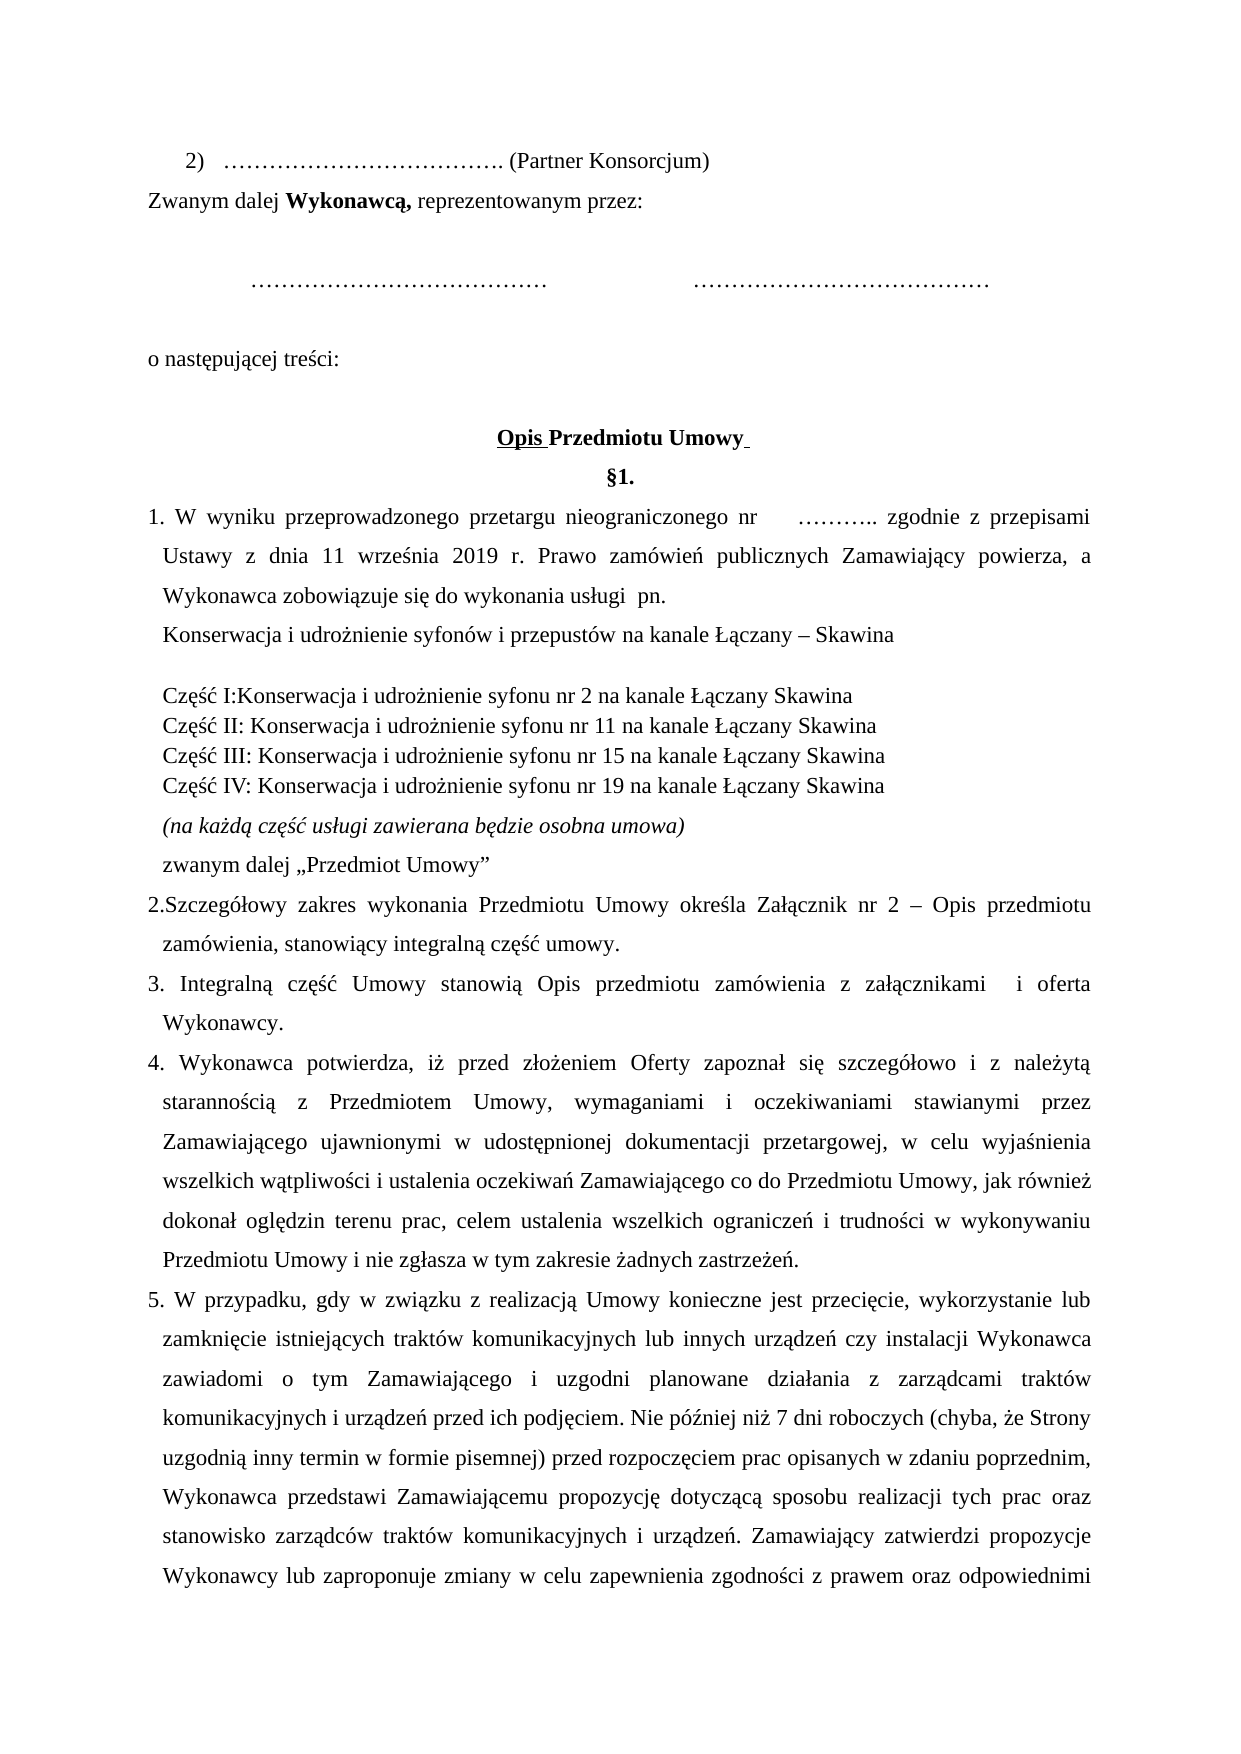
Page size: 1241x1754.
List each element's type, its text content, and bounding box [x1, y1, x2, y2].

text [148, 1286, 1093, 1588]
list Część II: Konserwacja i udrożnienie syfonu nr 11 na kanale Łączany Skawina [162, 712, 1093, 738]
list Część III: Konserwacja i udrożnienie syfonu nr 15 na kanale Łączany Skawina [162, 742, 1093, 768]
text §1. [148, 463, 1093, 490]
text 4. Wykonawca potwierdza, iż przed złożeniem Oferty zapoznał się szczegółowo i z należytą starannością z Przedmiotem Umowy, wymaganiami i oczekiwaniami stawianymi przez Zamawiającego ujawnionymi w udostępnionej dokumentacji przetargowej, w celu wyjaśnienia wszelkich wątpliwości i ustalenia oczekiwań Zamawiającego co do Przedmiotu Umowy, jak również dokonał oględzin terenu prac, celem ustalenia wszelkich ograniczeń i trudności w wykonywaniu Przedmiotu Umowy i nie zgłasza w tym zakresie żadnych zastrzeżeń. [148, 1049, 1093, 1272]
text 2.Szczegółowy zakres wykonania Przedmiotu Umowy określa Załącznik nr 2 – Opis przedmiotu zamówienia, stanowiący integralną część umowy. [148, 891, 1093, 957]
list ………………………………. (Partner Konsorcjum) [185, 148, 1093, 174]
text (na każdą część usługi zawierana będzie osobna umowa) [148, 812, 1093, 838]
list Część I:Konserwacja i udrożnienie syfonu nr 2 na kanale Łączany Skawina [162, 682, 1093, 708]
text ………………………………… ………………………………… [148, 266, 1093, 292]
text 3. Integralną część Umowy stanowią Opis przedmiotu zamówienia z załącznikami i oferta Wykonawcy. [148, 970, 1093, 1036]
text o następującej treści: [148, 345, 1093, 371]
text Opis Przedmiotu Umowy [148, 424, 1093, 450]
text zwanym dalej „Przedmiot Umowy” [162, 851, 1093, 878]
list Część IV: Konserwacja i udrożnienie syfonu nr 19 na kanale Łączany Skawina [162, 772, 1093, 799]
text 1. W wyniku przeprowadzonego przetargu nieograniczonego nr ……….. zgodnie z przepisami Ustawy z dnia 11 września 2019 r. Prawo zamówień publicznych Zamawiający powierza, a Wykonawca zobowiązuje się do wykonania usługi pn. [148, 503, 1093, 608]
list Konserwacja i udrożnienie syfonów i przepustów na kanale Łączany – Skawina [162, 621, 1093, 648]
text Zwanym dalej Wykonawcą, reprezentowanym przez: [148, 187, 1093, 213]
